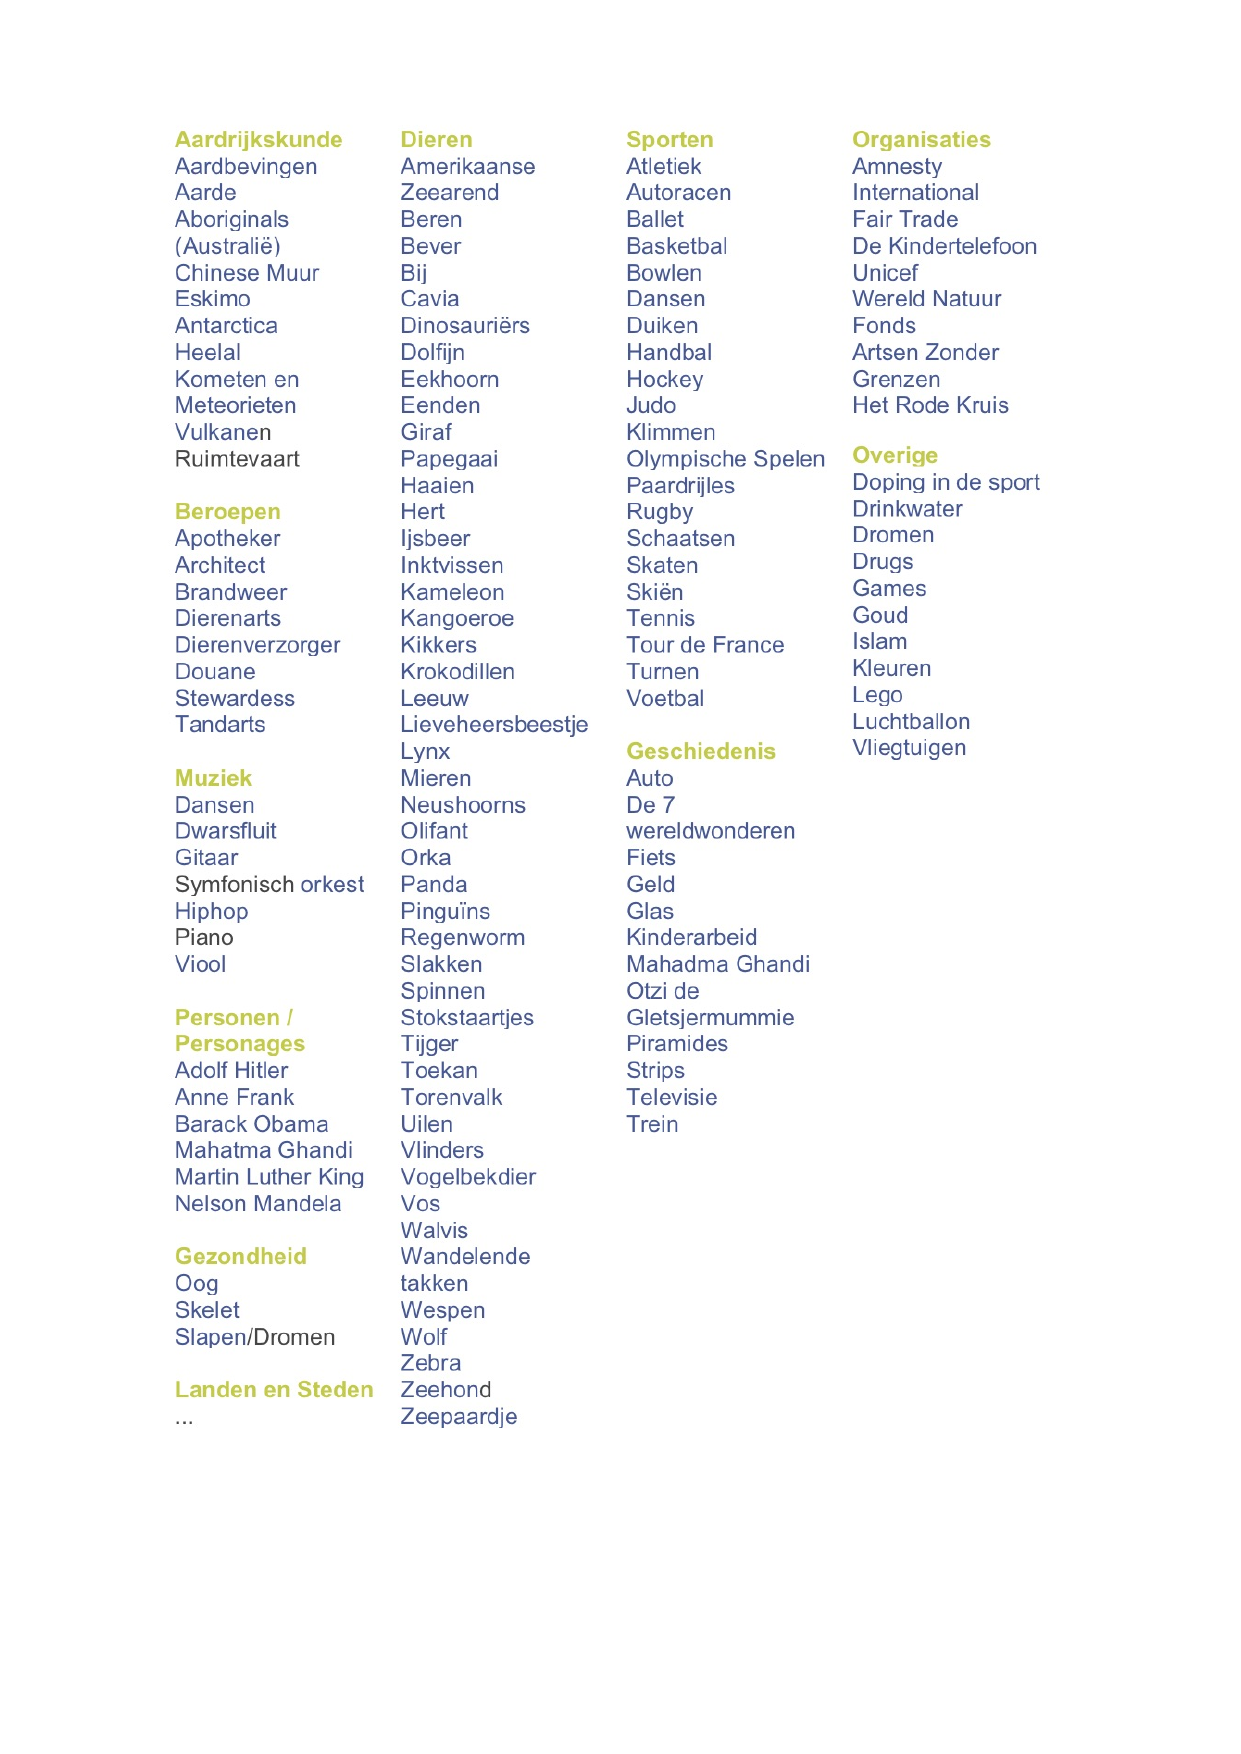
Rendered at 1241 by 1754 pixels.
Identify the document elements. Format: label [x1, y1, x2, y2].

picture [147, 103, 1087, 1461]
